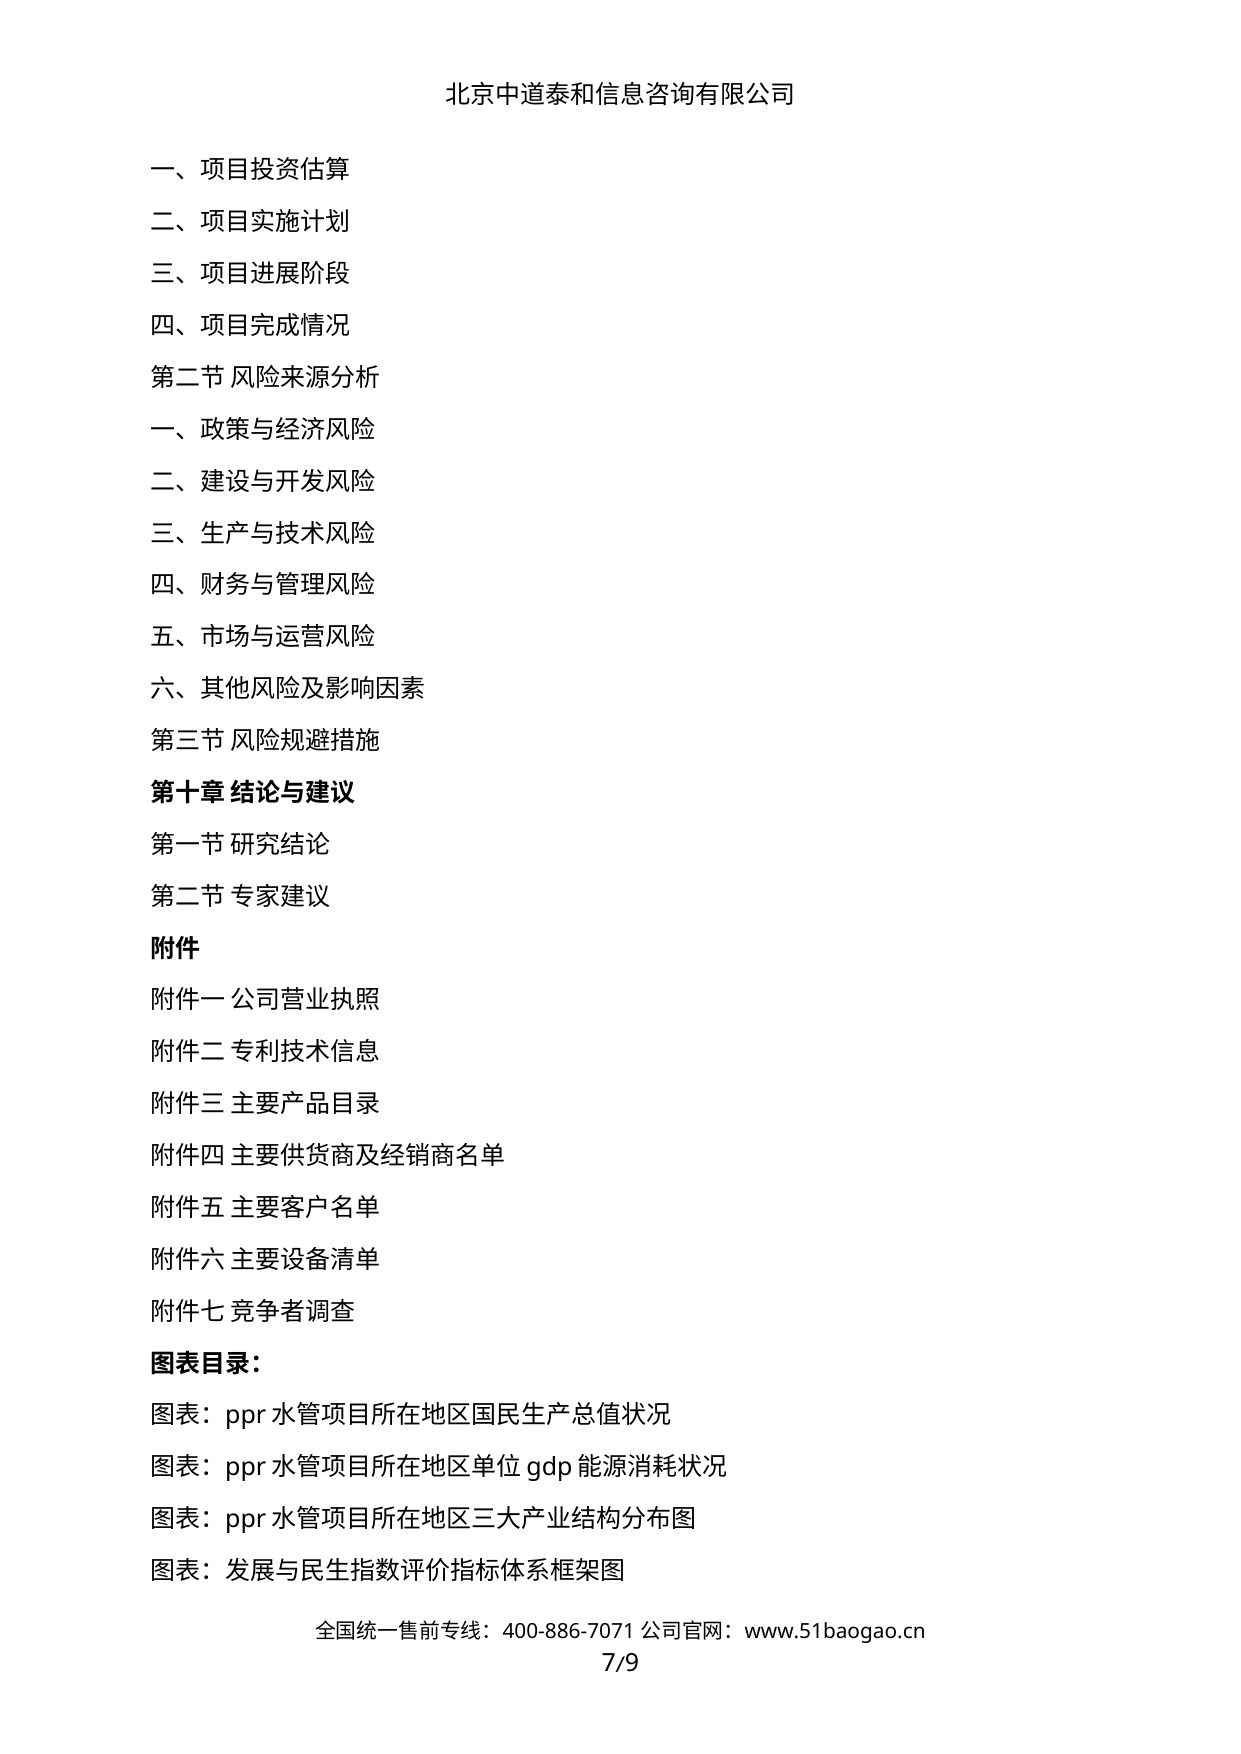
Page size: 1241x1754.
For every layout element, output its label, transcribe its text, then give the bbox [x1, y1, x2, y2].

text 一、政策与经济风险 [150, 409, 1090, 446]
text 附件五 主要客户名单 [150, 1187, 1090, 1224]
text 一、项目投资估算 [150, 150, 1090, 186]
text 附件四 主要供货商及经销商名单 [150, 1136, 1090, 1172]
text 三、生产与技术风险 [150, 513, 1090, 549]
text 六、其他风险及影响因素 [150, 669, 1090, 705]
text 附件 [150, 928, 1090, 964]
text 二、项目实施计划 [150, 202, 1090, 238]
text 四、项目完成情况 [150, 306, 1090, 342]
text 附件一 公司营业执照 [150, 980, 1090, 1016]
text 二、建设与开发风险 [150, 461, 1090, 497]
text 图表：ppr水管项目所在地区三大产业结构分布图 [150, 1499, 1090, 1535]
text 图表：ppr水管项目所在地区单位gdp能源消耗状况 [150, 1447, 1090, 1483]
text 第二节 专家建议 [150, 876, 1090, 912]
text 附件六 主要设备清单 [150, 1239, 1090, 1276]
text 第二节 风险来源分析 [150, 357, 1090, 394]
text 五、市场与运营风险 [150, 617, 1090, 653]
text 图表：ppr水管项目所在地区国民生产总值状况 [150, 1395, 1090, 1431]
text 四、财务与管理风险 [150, 565, 1090, 601]
text 第一节 研究结论 [150, 824, 1090, 861]
text 图表目录： [150, 1343, 1090, 1379]
text 图表：发展与民生指数评价指标体系框架图 [150, 1551, 1090, 1587]
text 附件七 竞争者调查 [150, 1291, 1090, 1327]
text 附件二 专利技术信息 [150, 1032, 1090, 1068]
text 三、项目进展阶段 [150, 254, 1090, 290]
text 第三节 风险规避措施 [150, 721, 1090, 757]
text 第十章 结论与建议 [150, 772, 1090, 809]
text 附件三 主要产品目录 [150, 1084, 1090, 1120]
